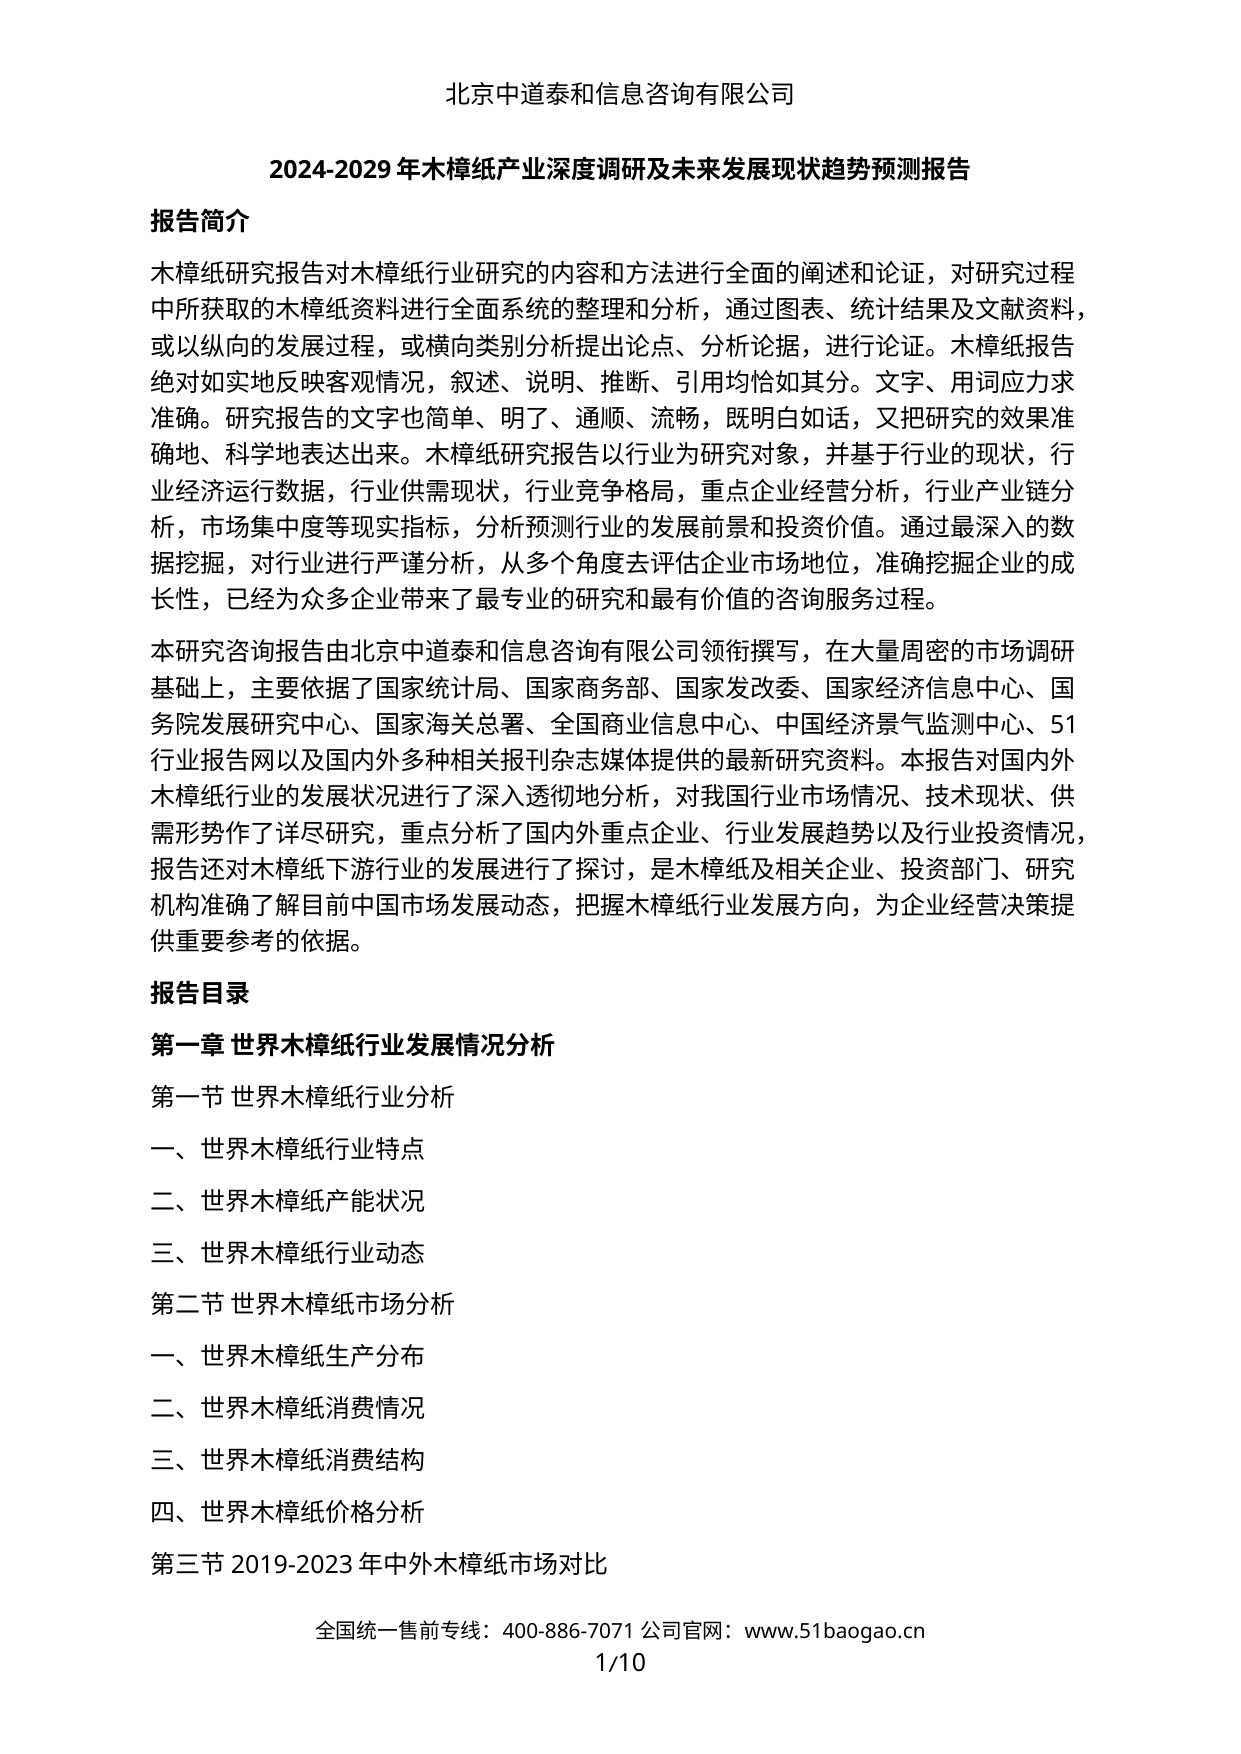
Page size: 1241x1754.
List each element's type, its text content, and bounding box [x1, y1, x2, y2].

text 第一章 世界木樟纸行业发展情况分析 [150, 1026, 1090, 1062]
text 一、世界木樟纸生产分布 [150, 1337, 1090, 1373]
text 报告目录 [150, 974, 1090, 1010]
text 第三节 2019-2023年中外木樟纸市场对比 [150, 1544, 1090, 1581]
text 报告简介 [150, 202, 1090, 238]
text 二、世界木樟纸产能状况 [150, 1181, 1090, 1217]
text 三、世界木樟纸行业动态 [150, 1233, 1090, 1269]
text 第一节 世界木樟纸行业分析 [150, 1077, 1090, 1114]
text 四、世界木樟纸价格分析 [150, 1492, 1090, 1529]
text 木樟纸研究报告对木樟纸行业研究的内容和方法进行全面的阐述和论证，对研究过程中所获取的木樟纸资料进行全面系统的整理和分析，通过图表、统计结果及文献资料，或以纵向的发展过程，或横向类别分析提出论点、分析论据，进行论证。木樟纸报告绝对如实地反映客观情况，叙述、说明、推断、引用均恰如其分。文字、用词应力求准确。研究报告的文字也简单、明了、通顺、流畅，既明白如话，又把研究的效果准确地、科学地表达出来。木樟纸研究报告以行业为研究对象，并基于行业的现状，行业经济运行数据，行业供需现状，行业竞争格局，重点企业经营分析，行业产业链分析，市场集中度等现实指标，分析预测行业的发展前景和投资价值。通过最深入的数据挖掘，对行业进行严谨分析，从多个角度去评估企业市场地位，准确挖掘企业的成长性，已经为众多企业带来了最专业的研究和最有价值的咨询服务过程。 [150, 254, 1090, 616]
text 本研究咨询报告由北京中道泰和信息咨询有限公司领衔撰写，在大量周密的市场调研基础上，主要依据了国家统计局、国家商务部、国家发改委、国家经济信息中心、国务院发展研究中心、国家海关总署、全国商业信息中心、中国经济景气监测中心、51行业报告网以及国内外多种相关报刊杂志媒体提供的最新研究资料。本报告对国内外木樟纸行业的发展状况进行了深入透彻地分析，对我国行业市场情况、技术现状、供需形势作了详尽研究，重点分析了国内外重点企业、行业发展趋势以及行业投资情况，报告还对木樟纸下游行业的发展进行了探讨，是木樟纸及相关企业、投资部门、研究机构准确了解目前中国市场发展动态，把握木樟纸行业发展方向，为企业经营决策提供重要参考的依据。 [150, 632, 1090, 958]
text 一、世界木樟纸行业特点 [150, 1129, 1090, 1166]
text 第二节 世界木樟纸市场分析 [150, 1285, 1090, 1321]
text 三、世界木樟纸消费结构 [150, 1441, 1090, 1477]
text 二、世界木樟纸消费情况 [150, 1389, 1090, 1425]
text 2024-2029年木樟纸产业深度调研及未来发展现状趋势预测报告 [150, 150, 1090, 186]
